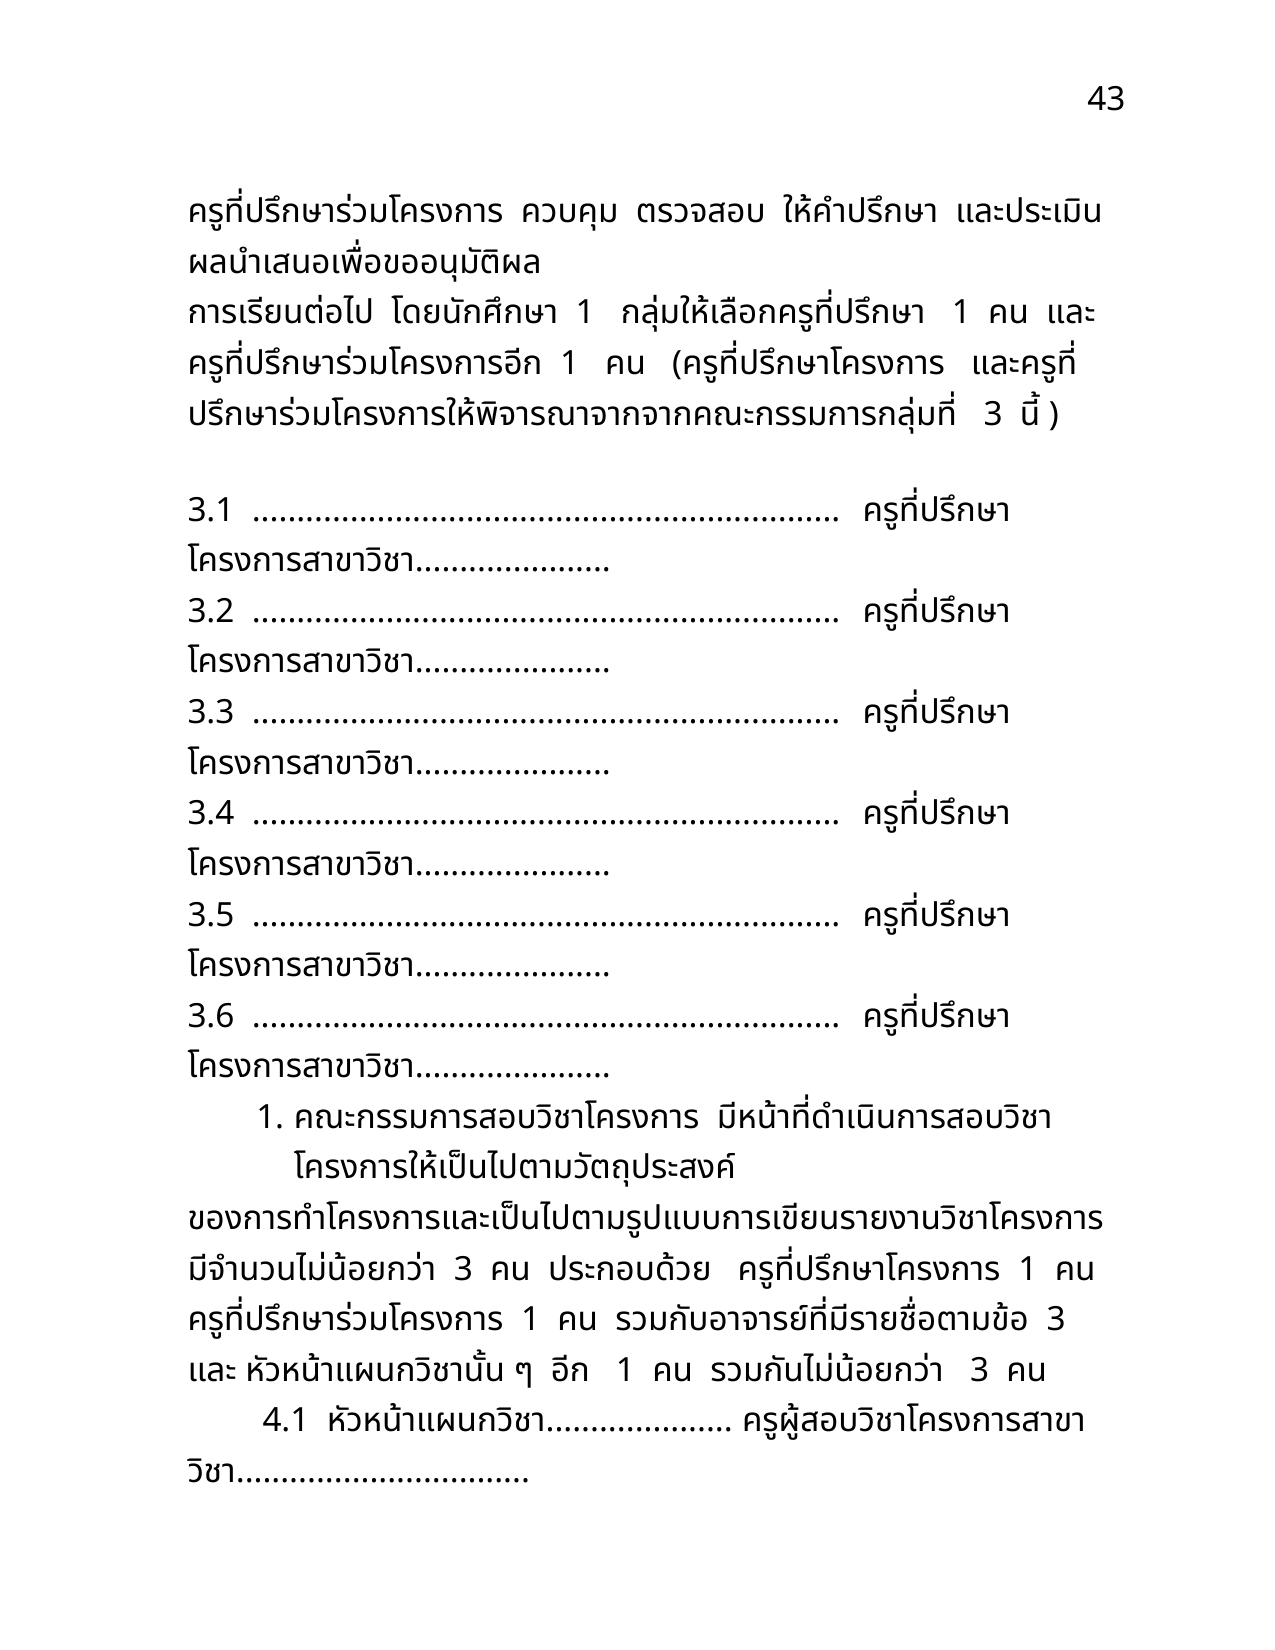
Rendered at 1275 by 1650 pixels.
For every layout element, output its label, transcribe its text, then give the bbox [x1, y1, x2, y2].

text การเรียนต่อไป โดยนักศึกษา 1 กลุ่มให้เลือกครูที่ปรึกษา 1 คน และครูที่ปรึกษาร่วมโครงการอีก 1 คน (ครูที่ปรึกษาโครงการ และครูที่ปรึกษาร่วมโครงการให้พิจารณาจากจากคณะกรรมการกลุ่มที่ 3 นี้ ) [187, 288, 1125, 440]
text 3.1 .................................................................. ครูที่ปรึกษาโครงการสาขาวิชา...................... [187, 485, 1125, 587]
text 3.6 .................................................................. ครูที่ปรึกษาโครงการสาขาวิชา...................... [187, 992, 1125, 1093]
text 3.4 .................................................................. ครูที่ปรึกษาโครงการสาขาวิชา...................... [187, 789, 1125, 890]
text 4.1 หัวหน้าแผนกวิชา..................... ครูผู้สอบวิชาโครงการสาขาวิชา................................. [187, 1396, 1125, 1497]
text ครูที่ปรึกษาร่วมโครงการ ควบคุม ตรวจสอบ ให้คำปรึกษา และประเมินผลนำเสนอเพื่อขออนุมัติผล [187, 187, 1125, 288]
text 3.5 .................................................................. ครูที่ปรึกษาโครงการสาขาวิชา...................... [187, 890, 1125, 992]
text 3.2 .................................................................. ครูที่ปรึกษาโครงการสาขาวิชา...................... [187, 587, 1125, 688]
text ของการทำโครงการและเป็นไปตามรูปแบบการเขียนรายงานวิชาโครงการ มีจำนวนไม่น้อยกว่า 3 คน ประกอบด้วย ครูที่ปรึกษาโครงการ 1 คน ครูที่ปรึกษาร่วมโครงการ 1 คน รวมกับอาจารย์ที่มีรายชื่อตามข้อ 3 และ หัวหน้าแผนกวิชานั้น ๆ อีก 1 คน รวมกันไม่น้อยกว่า 3 คน [187, 1194, 1125, 1396]
list คณะกรรมการสอบวิชาโครงการ มีหน้าที่ดำเนินการสอบวิชาโครงการให้เป็นไปตามวัตถุประสงค์ [256, 1093, 1125, 1194]
text 3.3 .................................................................. ครูที่ปรึกษาโครงการสาขาวิชา...................... [187, 688, 1125, 789]
